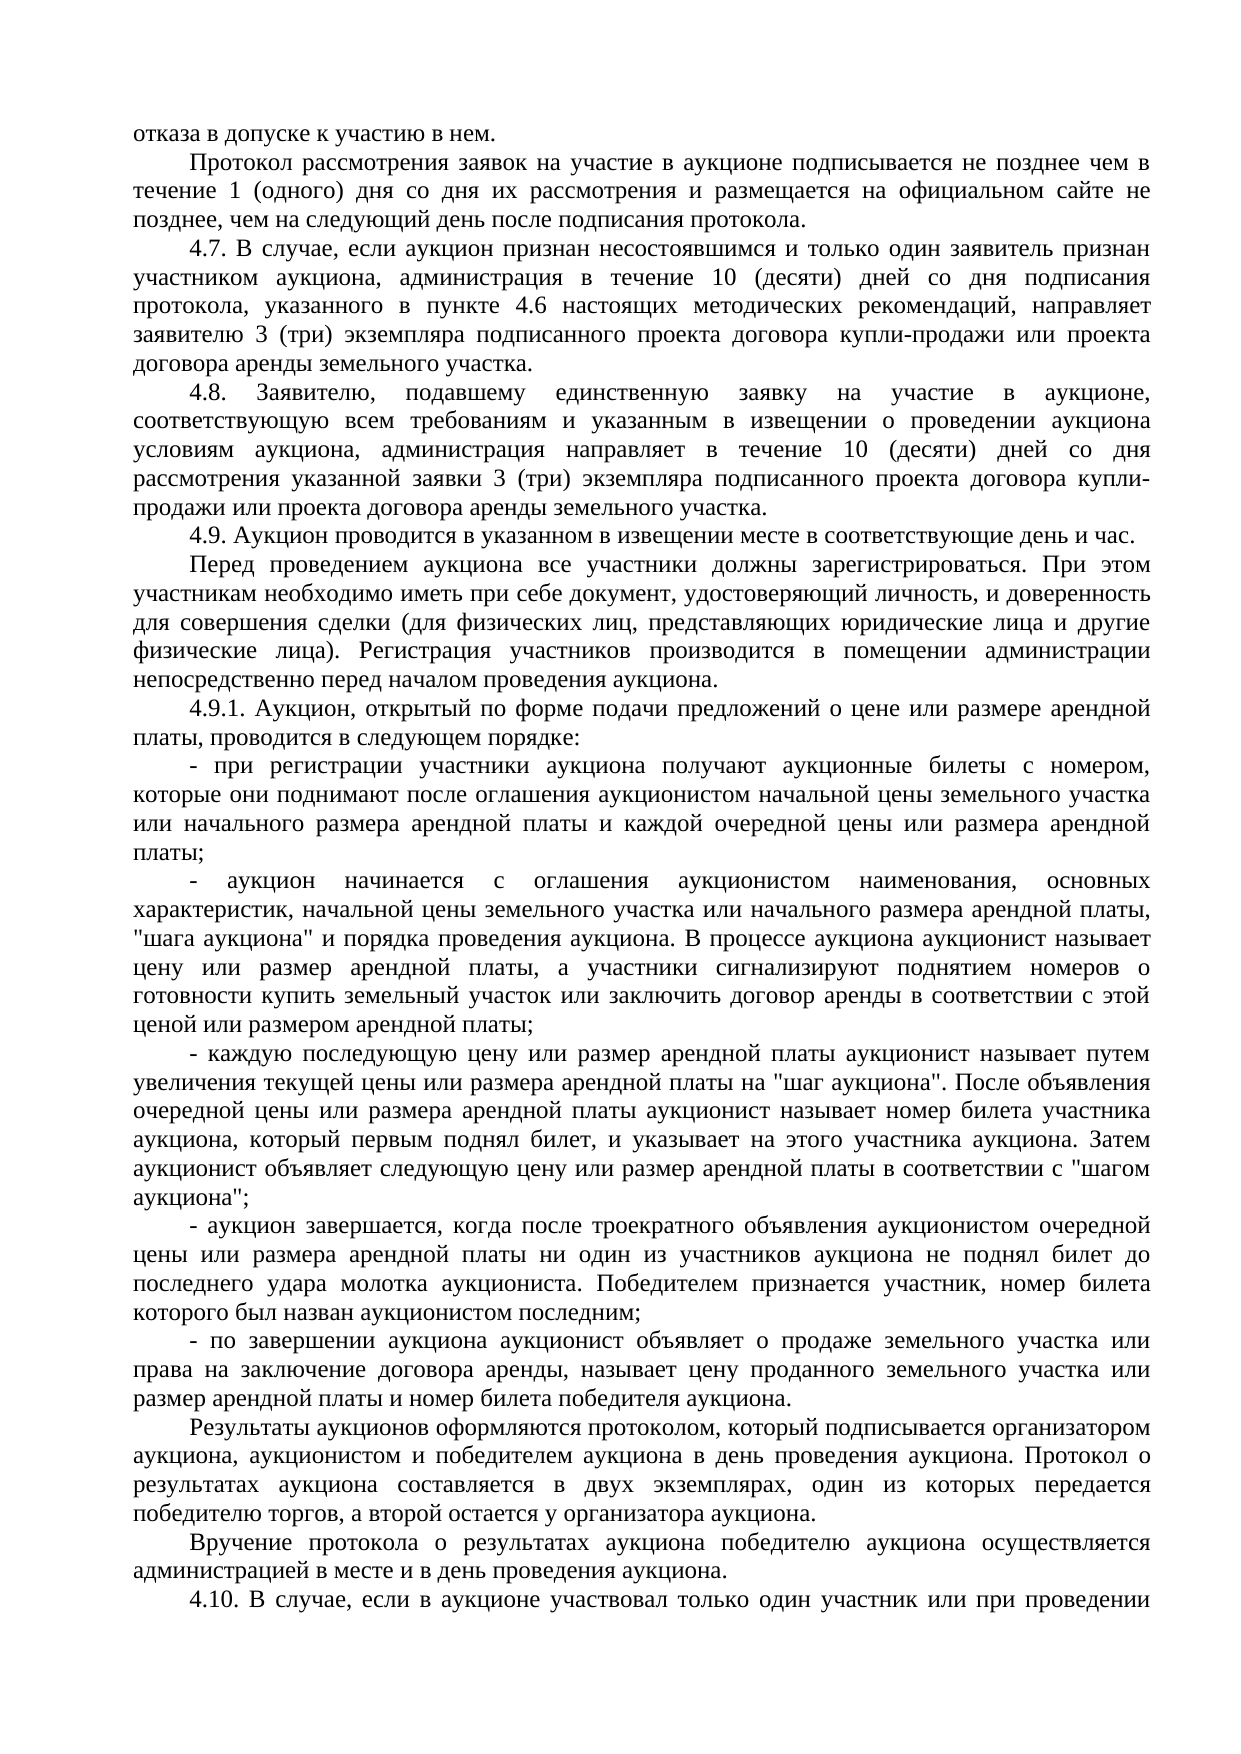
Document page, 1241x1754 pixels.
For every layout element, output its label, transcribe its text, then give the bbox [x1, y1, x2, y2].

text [133, 1584, 1152, 1613]
text Вручение протокола о результатах аукциона победителю аукциона осуществляется администрацией в месте и в день проведения аукциона. [133, 1527, 1152, 1584]
text - по завершении аукциона аукционист объявляет о продаже земельного участка или права на заключение договора аренды, называет цену проданного земельного участка или размер арендной платы и номер билета победителя аукциона. [133, 1326, 1152, 1412]
text - при регистрации участники аукциона получают аукционные билеты с номером, которые они поднимают после оглашения аукционистом начальной цены земельного участка или начального размера арендной платы и каждой очередной цены или размера арендной платы; [133, 751, 1152, 866]
text 4.8. Заявителю, подавшему единственную заявку на участие в аукционе, соответствующую всем требованиям и указанным в извещении о проведении аукциона условиям аукциона, администрация направляет в течение 10 (десяти) дней со дня рассмотрения указанной заявки 3 (три) экземпляра подписанного проекта договора купли-продажи или проекта договора аренды земельного участка. [133, 377, 1152, 521]
text Перед проведением аукциона все участники должны зарегистрироваться. При этом участникам необходимо иметь при себе документ, удостоверяющий личность, и доверенность для совершения сделки (для физических лиц, представляющих юридические лица и другие физические лица). Регистрация участников производится в помещении администрации непосредственно перед началом проведения аукциона. [133, 549, 1152, 693]
text - каждую последующую цену или размер арендной платы аукционист называет путем увеличения текущей цены или размера арендной платы на "шаг аукциона". После объявления очередной цены или размера арендной платы аукционист называет номер билета участника аукциона, который первым поднял билет, и указывает на этого участника аукциона. Затем аукционист объявляет следующую цену или размер арендной платы в соответствии с "шагом аукциона"; [133, 1038, 1152, 1211]
text Протокол рассмотрения заявок на участие в аукционе подписывается не позднее чем в течение 1 (одного) дня со дня их рассмотрения и размещается на официальном сайте не позднее, чем на следующий день после подписания протокола. [133, 147, 1152, 233]
text - аукцион начинается с оглашения аукционистом наименования, основных характеристик, начальной цены земельного участка или начального размера арендной платы, "шага аукциона" и порядка проведения аукциона. В процессе аукциона аукционист называет цену или размер арендной платы, а участники сигнализируют поднятием номеров о готовности купить земельный участок или заключить договор аренды в соответствии с этой ценой или размером арендной платы; [133, 866, 1152, 1038]
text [133, 118, 1152, 147]
text 4.9.1. Аукцион, открытый по форме подачи предложений о цене или размере арендной платы, проводится в следующем порядке: [133, 693, 1152, 751]
text 4.9. Аукцион проводится в указанном в извещении месте в соответствующие день и час. [133, 521, 1152, 549]
text - аукцион завершается, когда после троекратного объявления аукционистом очередной цены или размера арендной платы ни один из участников аукциона не поднял билет до последнего удара молотка аукциониста. Победителем признается участник, номер билета которого был назван аукционистом последним; [133, 1211, 1152, 1326]
text Результаты аукционов оформляются протоколом, который подписывается организатором аукциона, аукционистом и победителем аукциона в день проведения аукциона. Протокол о результатах аукциона составляется в двух экземплярах, один из которых передается победителю торгов, а второй остается у организатора аукциона. [133, 1412, 1152, 1527]
text 4.7. В случае, если аукцион признан несостоявшимся и только один заявитель признан участником аукциона, администрация в течение 10 (десяти) дней со дня подписания протокола, указанного в пункте 4.6 настоящих методических рекомендаций, направляет заявителю 3 (три) экземпляра подписанного проекта договора купли-продажи или проекта договора аренды земельного участка. [133, 233, 1152, 377]
